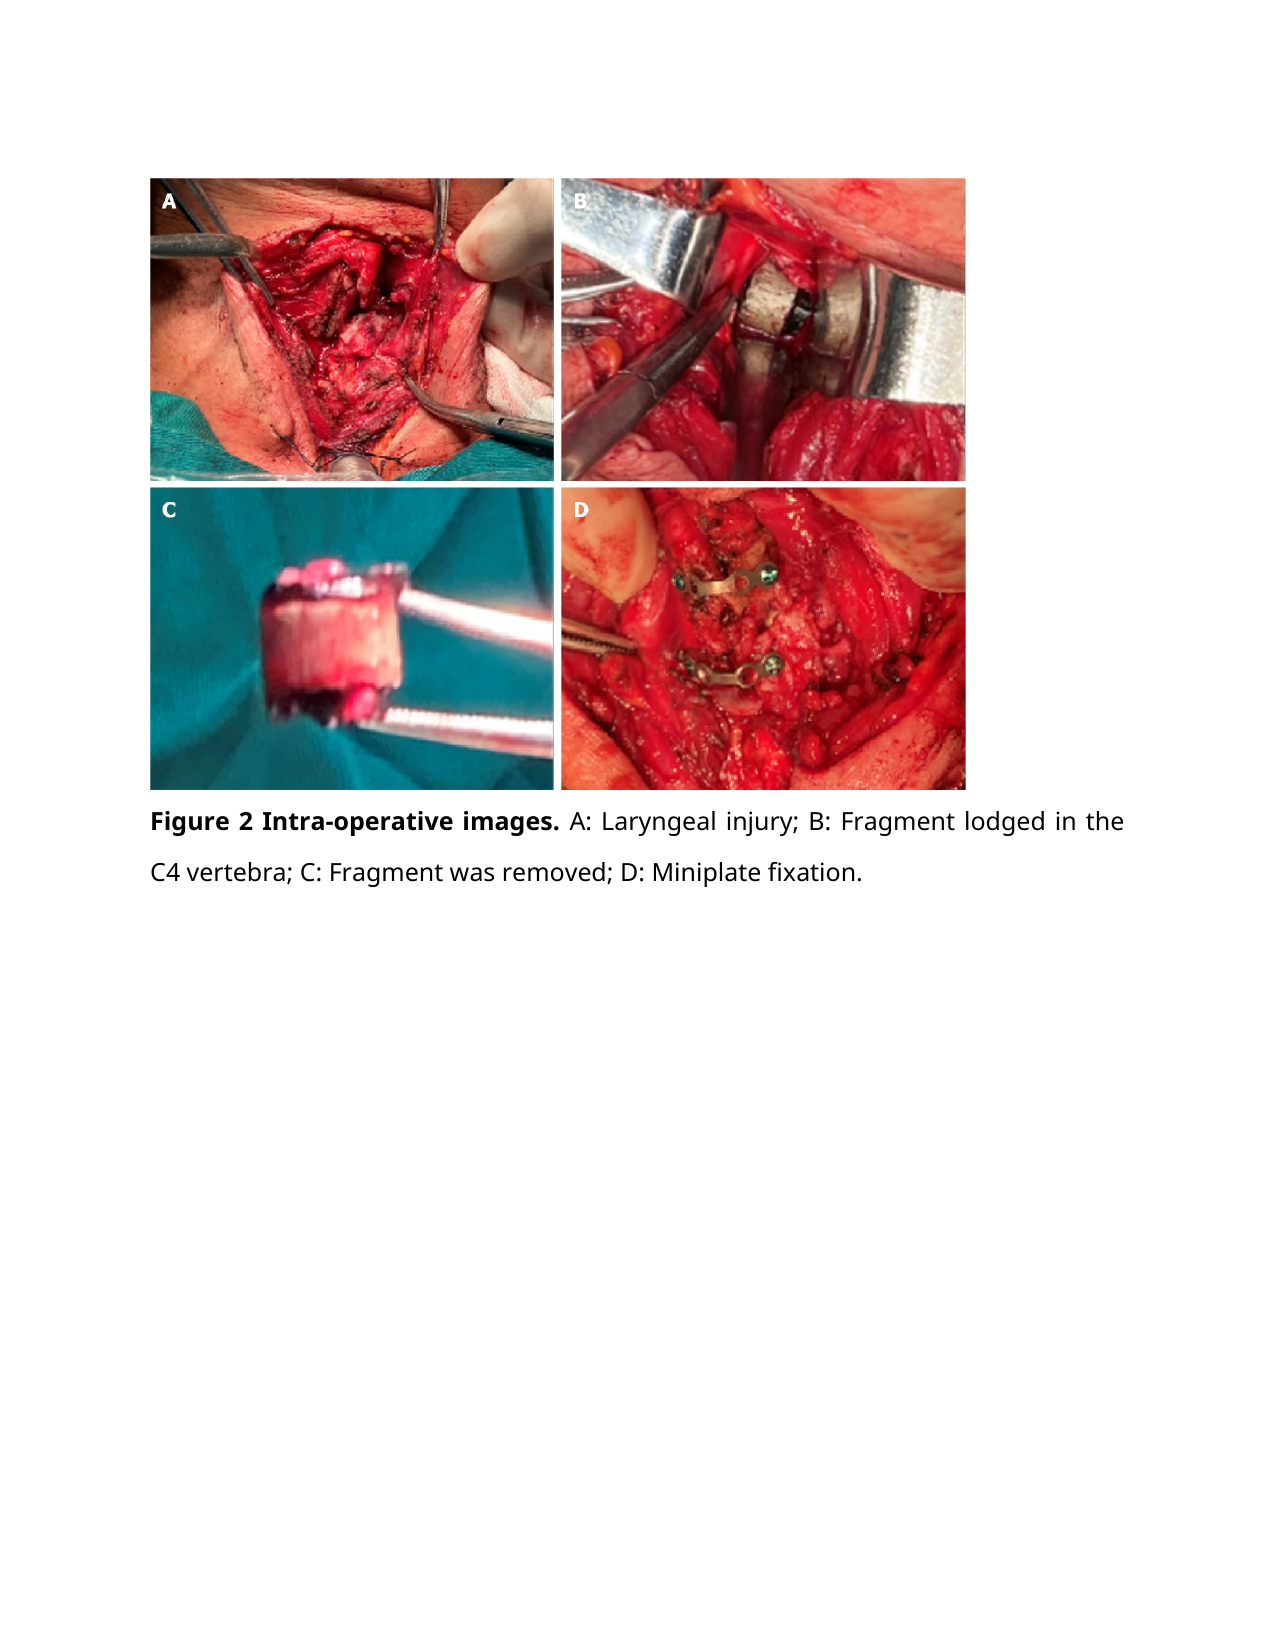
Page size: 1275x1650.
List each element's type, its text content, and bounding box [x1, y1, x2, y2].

picture [150, 178, 966, 790]
text Figure 2 Intra-operative images. A: Laryngeal injury; B: Fragment lodged in the C4 vertebra; C: Fragment was removed; D: Miniplate fixation. [150, 804, 1125, 889]
